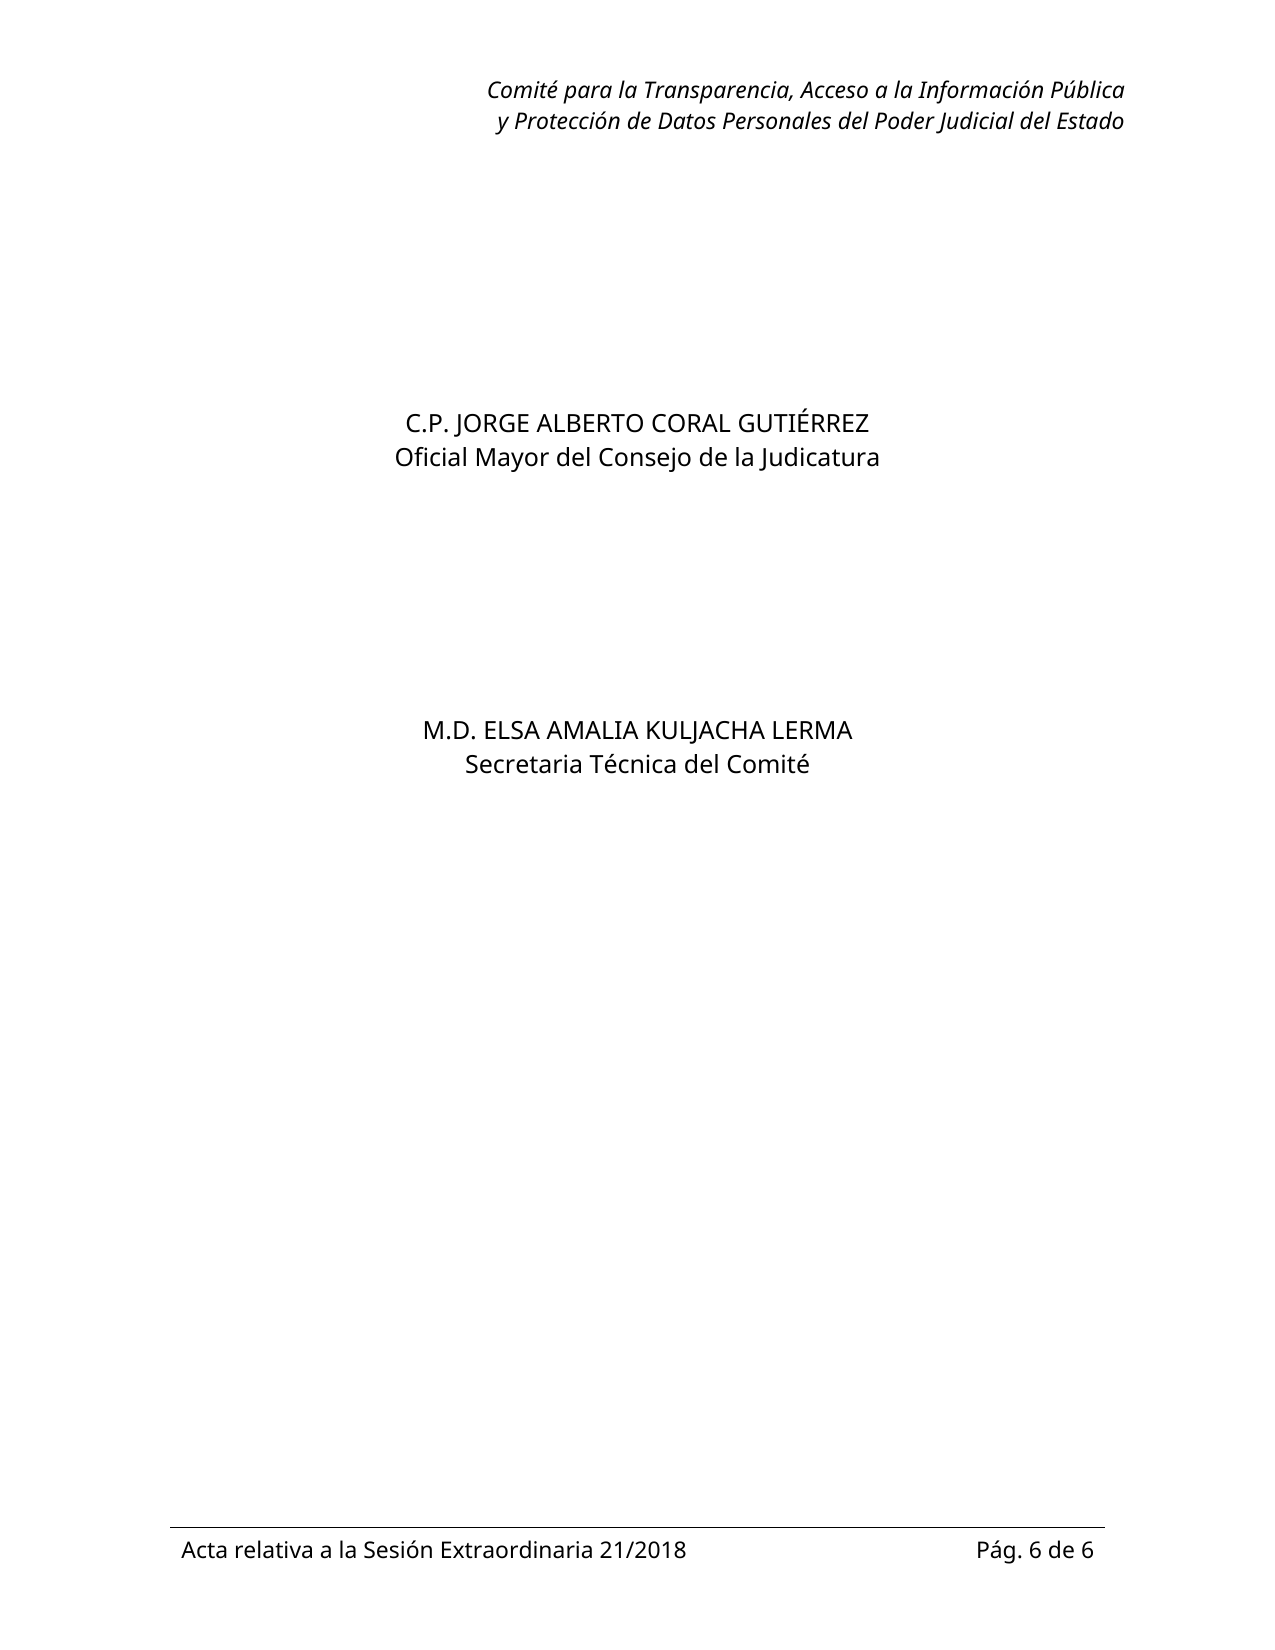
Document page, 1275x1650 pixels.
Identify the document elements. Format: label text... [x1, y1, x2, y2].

text C.P. JORGE ALBERTO CORAL GUTIÉRREZ [150, 406, 1125, 440]
text Oficial Mayor del Consejo de la Judicatura [150, 440, 1125, 474]
text Secretaria Técnica del Comité [150, 747, 1125, 781]
text M.D. ELSA AMALIA KULJACHA LERMA [150, 712, 1125, 747]
